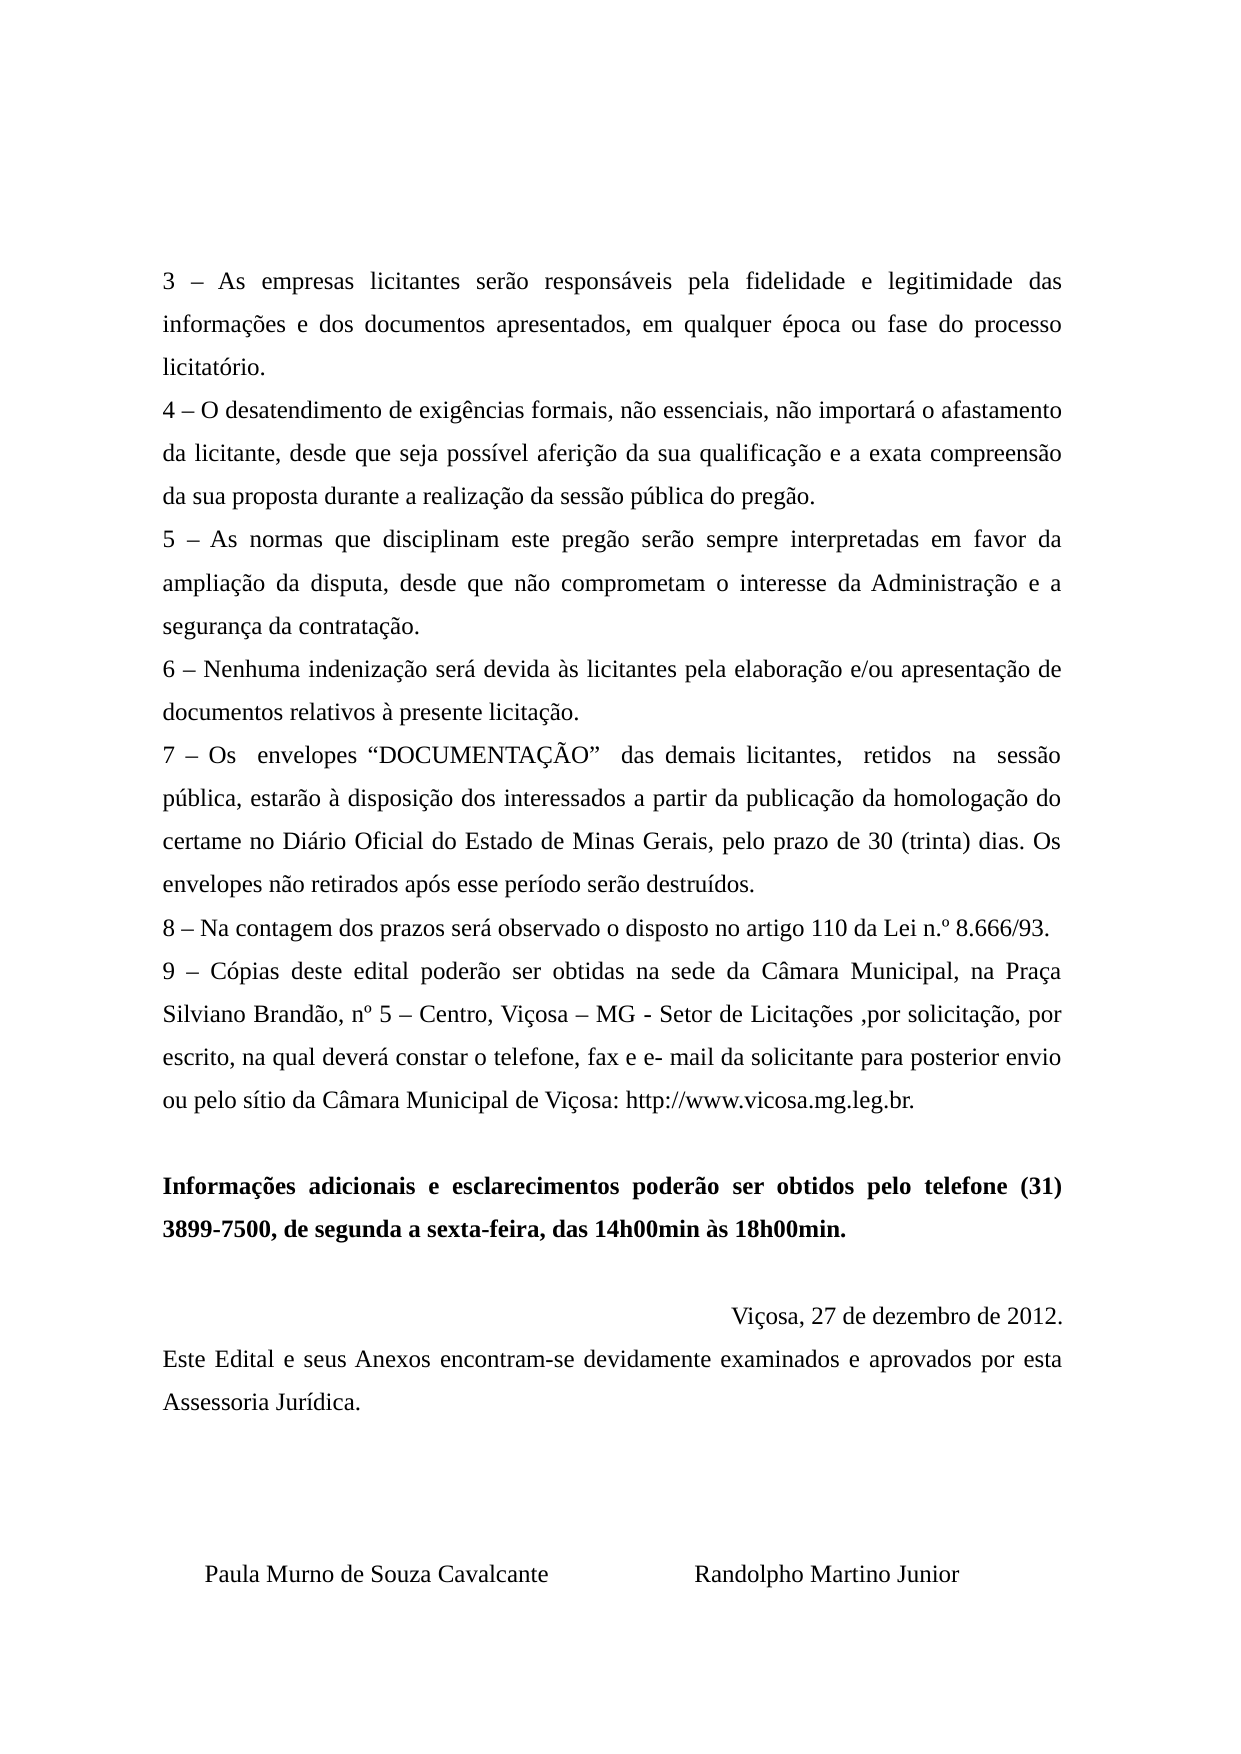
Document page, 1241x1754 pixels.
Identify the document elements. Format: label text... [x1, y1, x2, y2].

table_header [151, 1560, 602, 1606]
text Este Edital e seus Anexos encontram-se devidamente examinados e aprovados por esta Assessoria Jurídica. [162, 1344, 1063, 1416]
text 7 – Os envelopes “DOCUMENTAÇÃO” das demais licitantes, retidos na sessão pública, estarão à disposição dos interessados a partir da publicação da homologação do certame no Diário Oficial do Estado de Minas Gerais, pelo prazo de 30 (trinta) dias. Os envelopes não retirados após esse período serão destruídos. [162, 740, 1063, 898]
text 9 – Cópias deste edital poderão ser obtidas na sede da Câmara Municipal, na Praça Silviano Brandão, nº 5 – Centro, Viçosa – MG - Setor de Licitações ,por solicitação, por escrito, na qual deverá constar o telefone, fax e e- mail da solicitante para posterior envio ou pelo sítio da Câmara Municipal de Viçosa: http://www.vicosa.mg.leg.br. [162, 956, 1063, 1114]
text 6 – Nenhuma indenização será devida às licitantes pela elaboração e/ou apresentação de documentos relativos à presente licitação. [162, 654, 1063, 726]
text Viçosa, 27 de dezembro de 2012. [162, 1301, 1063, 1329]
text 5 – As normas que disciplinam este pregão serão sempre interpretadas em favor da ampliação da disputa, desde que não comprometam o interesse da Administração e a segurança da contratação. [162, 524, 1063, 639]
text 3 – As empresas licitantes serão responsáveis pela fidelidade e legitimidade das informações e dos documentos apresentados, em qualquer época ou fase do processo licitatório. [162, 266, 1063, 381]
text 8 – Na contagem dos prazos será observado o disposto no artigo 110 da Lei n.º 8.666/93. [162, 913, 1063, 941]
text 4 – O desatendimento de exigências formais, não essenciais, não importará o afastamento da licitante, desde que seja possível aferição da sua qualificação e a exata compreensão da sua proposta durante a realização da sessão pública do pregão. [162, 395, 1063, 510]
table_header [602, 1560, 1052, 1606]
text Informações adicionais e esclarecimentos poderão ser obtidos pelo telefone (31) 3899-7500, de segunda a sexta-feira, das 14h00min às 18h00min. [162, 1171, 1063, 1243]
